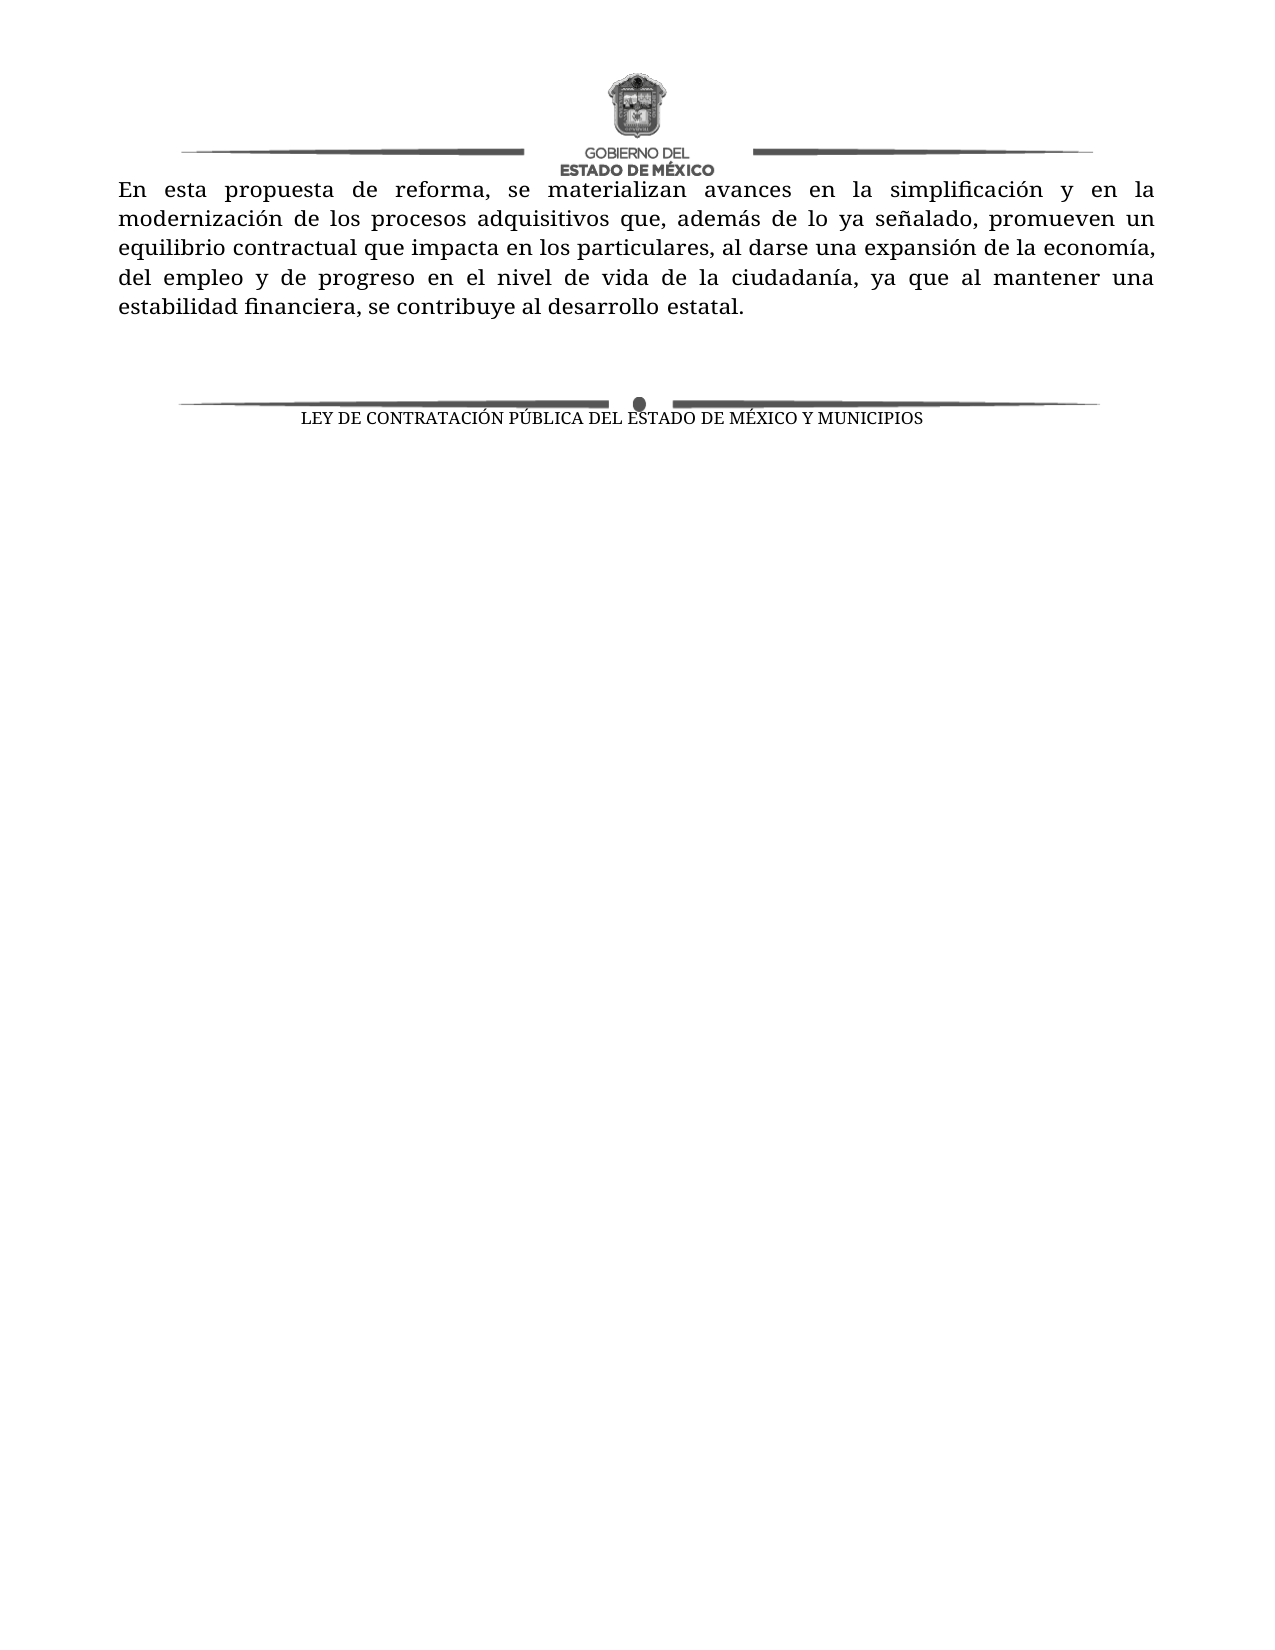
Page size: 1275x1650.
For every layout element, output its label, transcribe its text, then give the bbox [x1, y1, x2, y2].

picture [178, 397, 301, 412]
text En esta propuesta de reforma, se materializan avances en la simplificación y en la modernización de los procesos adquisitivos que, además de lo ya señalado, promueven un equilibrio contractual que impacta en los particulares, al darse una expansión de la economía, del empleo y de progreso en el nivel de vida de la ciudadanía, ya que al mantener una estabilidad financiera, se contribuye al desarrollo estatal. [118, 175, 1157, 321]
picture [181, 73, 1094, 175]
text LEY DE CONTRATACIÓN PÚBLICA DEL ESTADO DE MÉXICO Y MUNICIPIOS [301, 396, 1169, 428]
